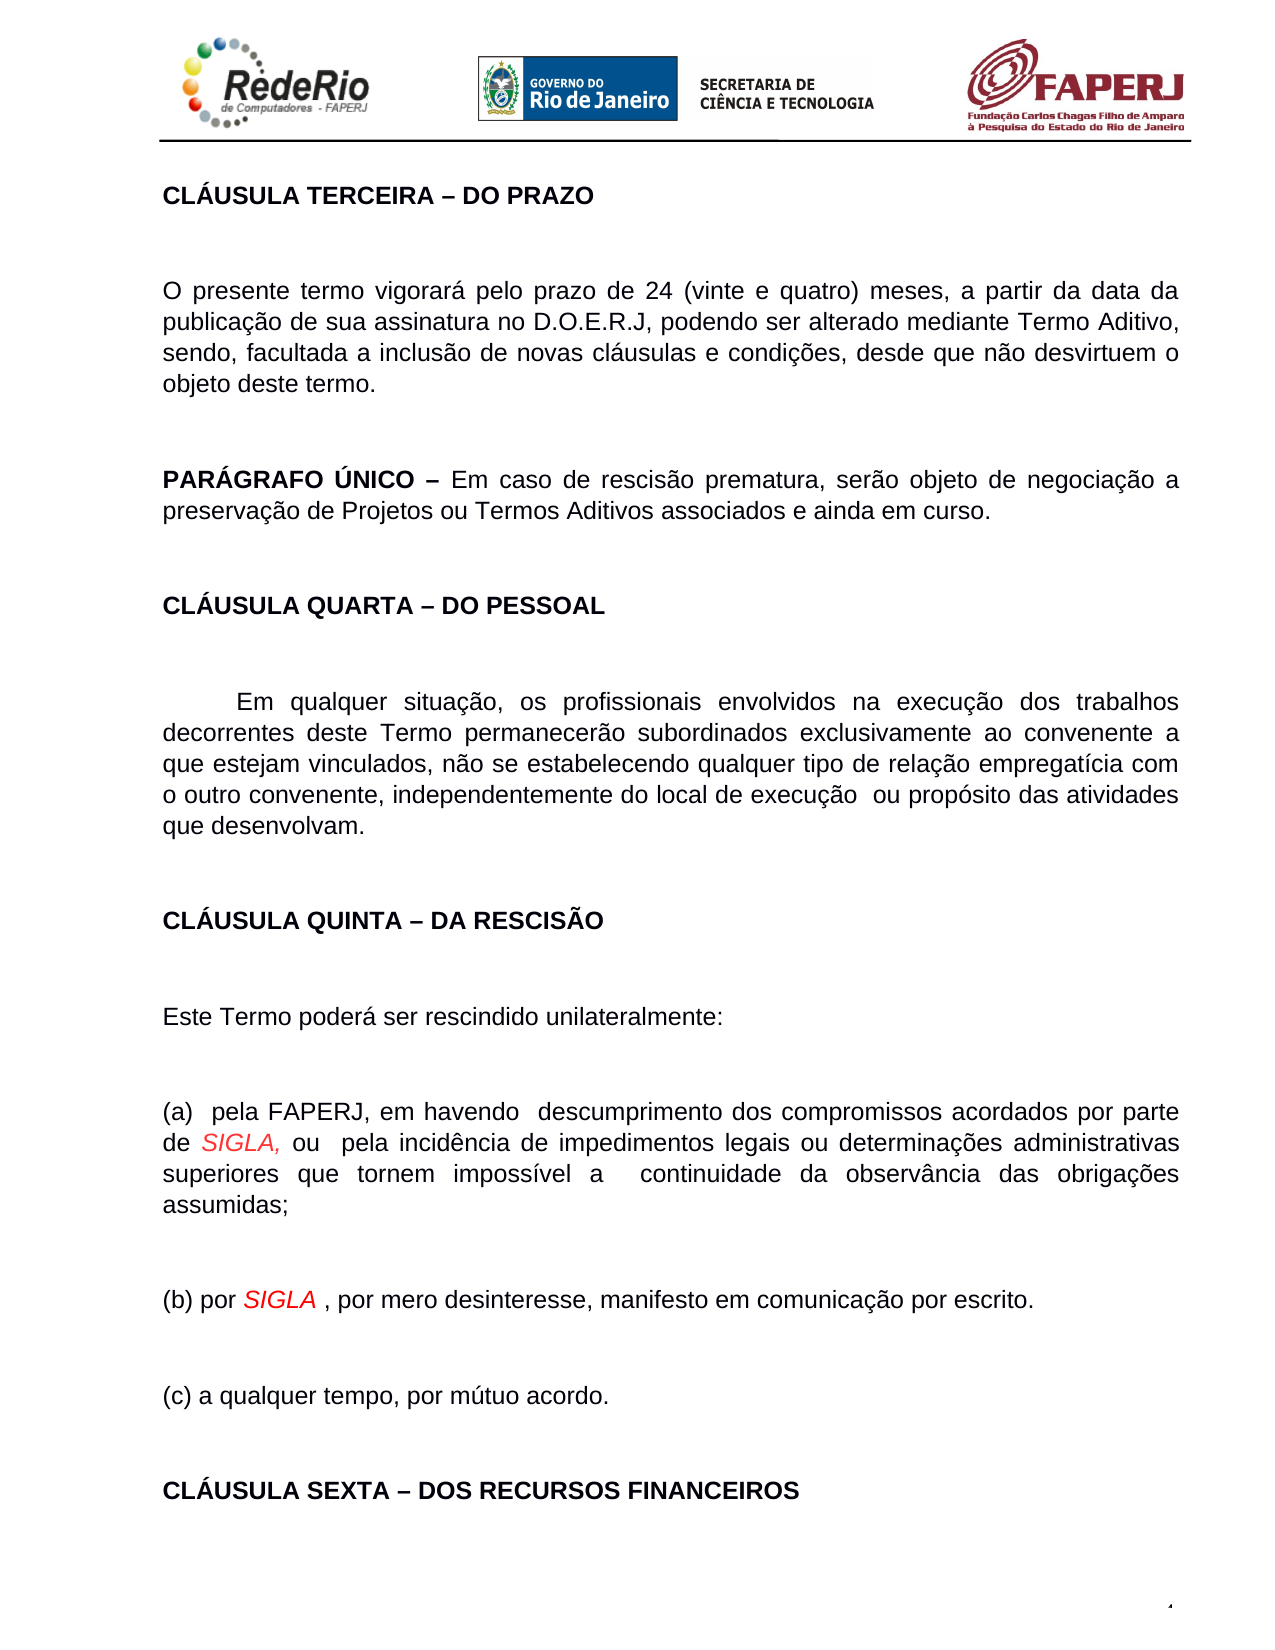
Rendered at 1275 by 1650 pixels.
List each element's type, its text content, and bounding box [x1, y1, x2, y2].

text CLÁUSULA SEXTA – DOS RECURSOS FINANCEIROS [162, 1476, 1181, 1505]
picture [159, 33, 874, 132]
text Em qualquer situação, os profissionais envolvidos na execução dos trabalhos decorrentes deste Termo permanecerão subordinados exclusivamente ao convenente a que estejam vinculados, não se estabelecendo qualquer tipo de relação empregatícia com o outro convenente, independentemente do local de execução ou propósito das atividades que desenvolvam. [162, 686, 1181, 839]
text (a) pela FAPERJ, em havendo descumprimento dos compromissos acordados por parte de SIGLA, ou pela incidência de impedimentos legais ou determinações administrativas superiores que tornem impossível a continuidade da observância das obrigações assumidas; [162, 1097, 1181, 1219]
text CLÁUSULA QUARTA – DO PESSOAL [162, 591, 1181, 620]
text Este Termo poderá ser rescindido unilateralmente: [162, 1001, 1181, 1030]
text CLÁUSULA QUINTA – DA RESCISÃO [162, 906, 1181, 935]
text PARÁGRAFO ÚNICO – Em caso de rescisão prematura, serão objeto de negociação a preservação de Projetos ou Termos Aditivos associados e ainda em curso. [162, 464, 1181, 524]
picture [967, 39, 1184, 132]
text O presente termo vigorará pelo prazo de 24 (vinte e quatro) meses, a partir da data da publicação de sua assinatura no D.O.E.R.J, podendo ser alterado mediante Termo Aditivo, sendo, facultada a inclusão de novas cláusulas e condições, desde que não desvirtuem o objeto deste termo. [162, 276, 1181, 398]
text (c) a qualquer tempo, por mútuo acordo. [162, 1381, 1181, 1409]
text (b) por SIGLA , por mero desinteresse, manifesto em comunicação por escrito. [162, 1285, 1181, 1314]
text CLÁUSULA TERCEIRA – DO PRAZO [162, 181, 1181, 209]
